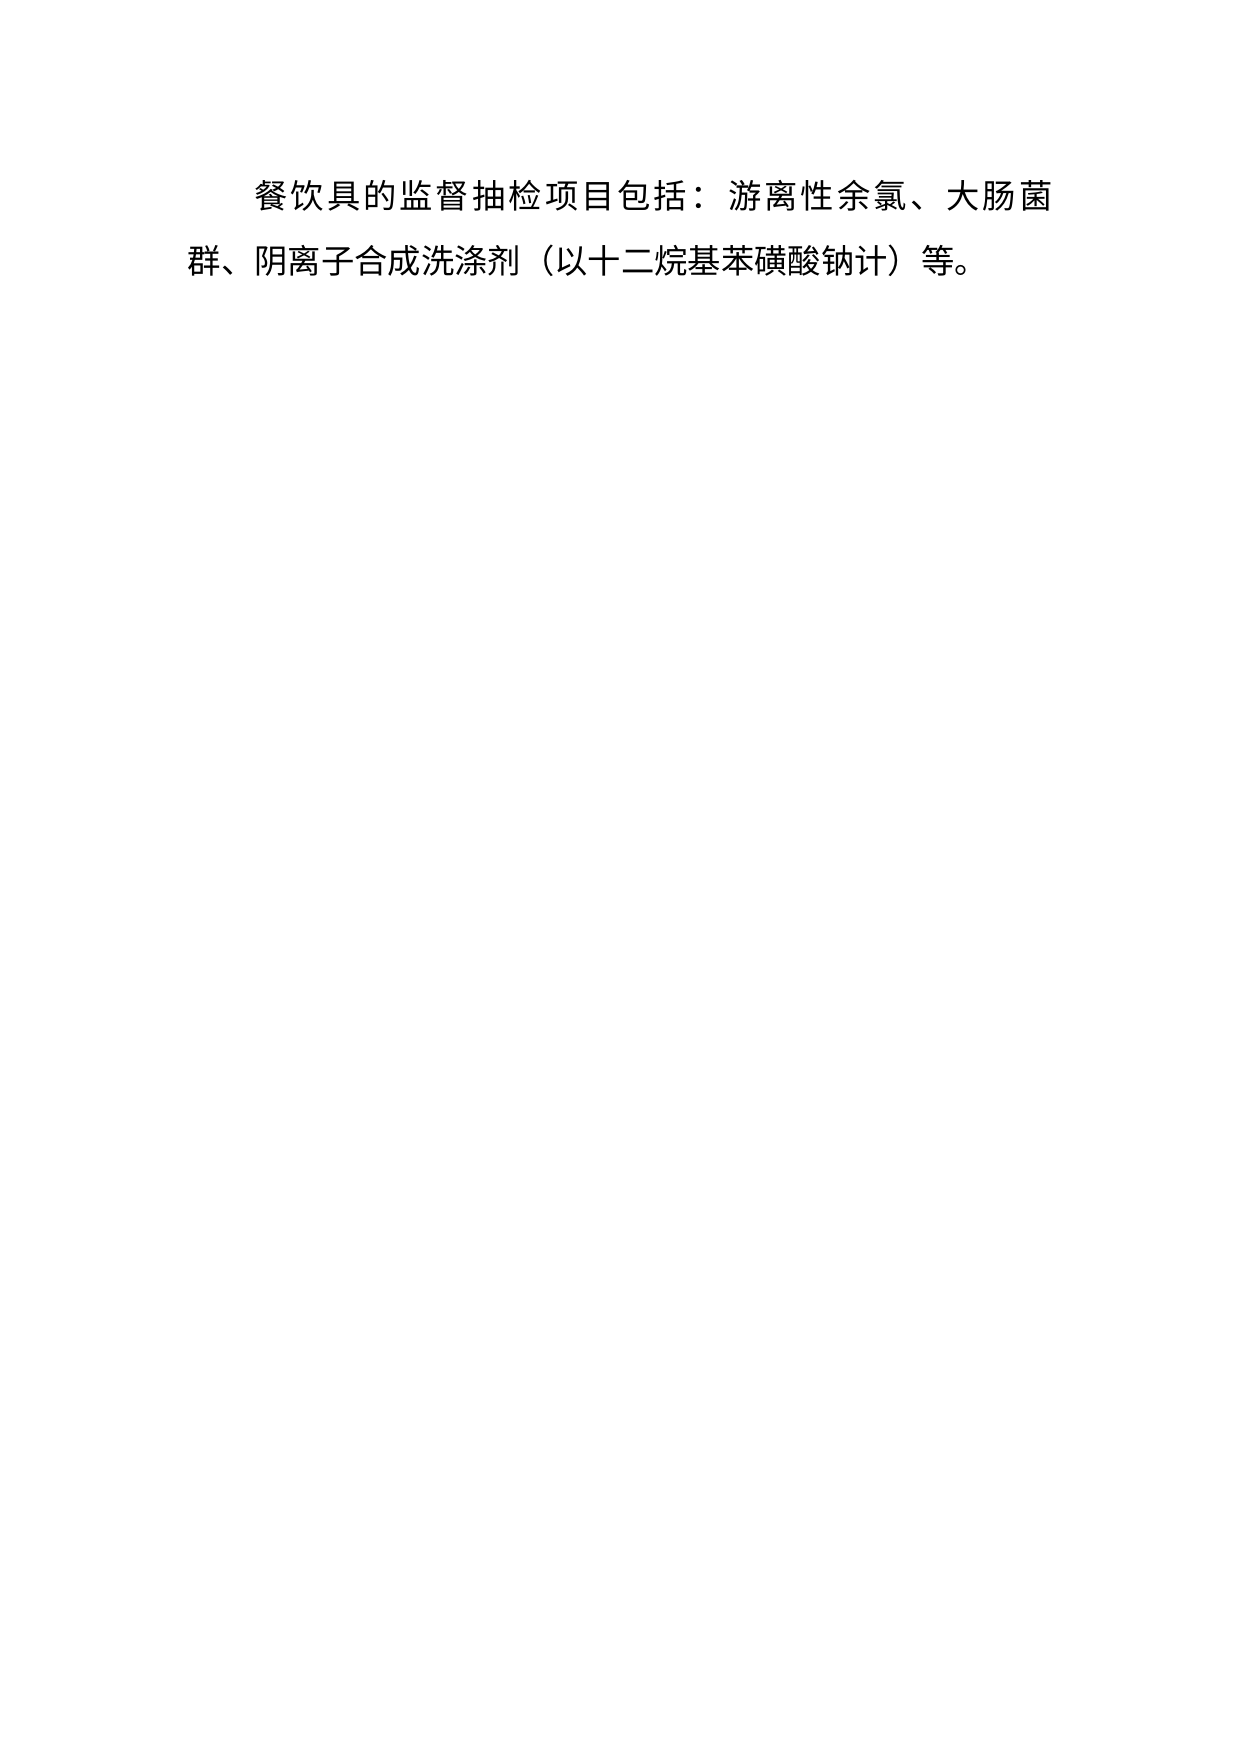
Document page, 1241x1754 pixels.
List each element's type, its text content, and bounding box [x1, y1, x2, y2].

text 餐饮具的监督抽检项目包括：游离性余氯、大肠菌群、阴离子合成洗涤剂（以十二烷基苯磺酸钠计）等。 [187, 162, 1053, 292]
